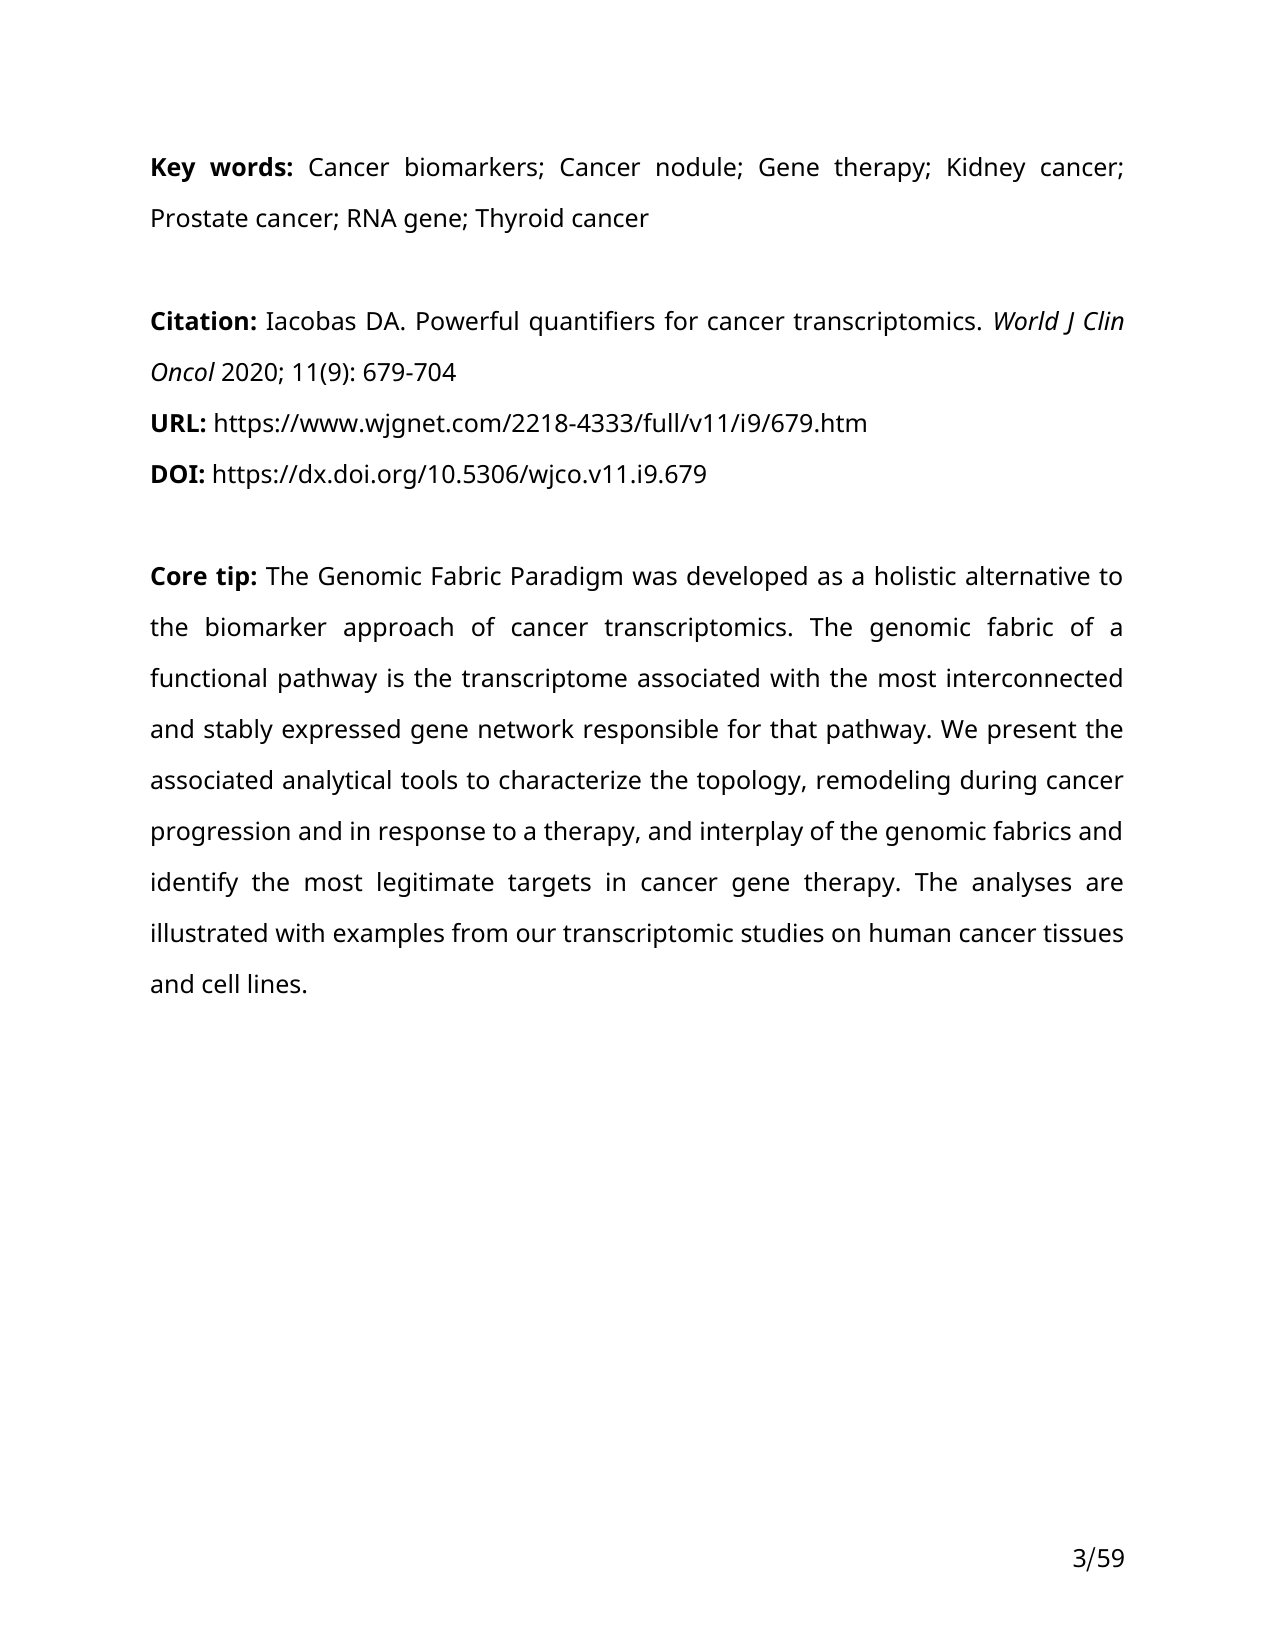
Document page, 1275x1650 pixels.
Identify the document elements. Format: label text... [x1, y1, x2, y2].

text Key words: Cancer biomarkers; Cancer nodule; Gene therapy; Kidney cancer; Prostate cancer; RNA gene; Thyroid cancer [150, 150, 1125, 235]
list DOI: https://dx.doi.org/10.5306/wjco.v11.i9.679 [150, 456, 1125, 490]
list Citation: Iacobas DA. Powerful quantifiers for cancer transcriptomics. World J Clin Oncol 2020; 11(9): 679-704 [150, 303, 1125, 388]
text Core tip: The Genomic Fabric Paradigm was developed as a holistic alternative to the biomarker approach of cancer transcriptomics. The genomic fabric of a functional pathway is the transcriptome associated with the most interconnected and stably expressed gene network responsible for that pathway. We present the associated analytical tools to characterize the topology, remodeling during cancer progression and in response to a therapy, and interplay of the genomic fabrics and identify the most legitimate targets in cancer gene therapy. The analyses are illustrated with examples from our transcriptomic studies on human cancer tissues and cell lines. [150, 558, 1125, 1001]
list URL: https://www.wjgnet.com/2218-4333/full/v11/i9/679.htm [150, 405, 1125, 439]
